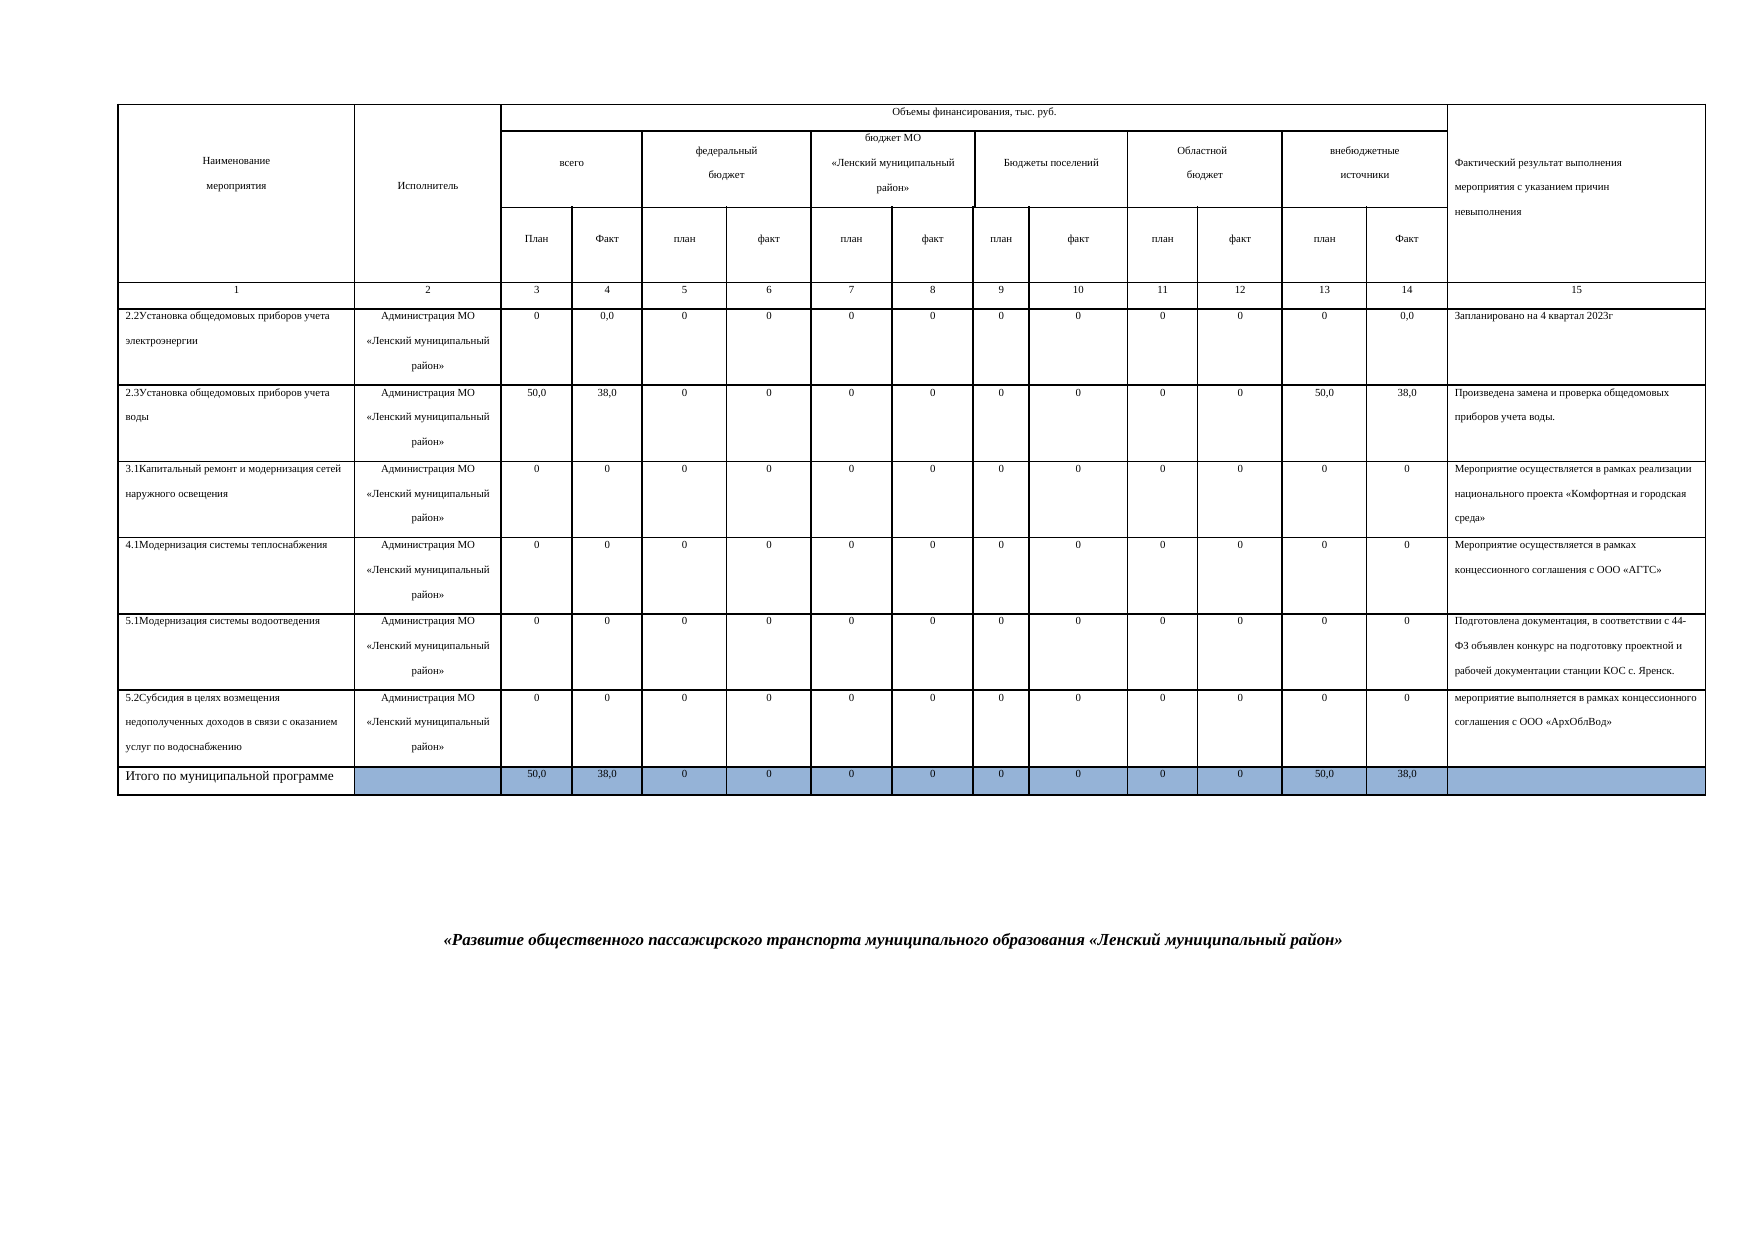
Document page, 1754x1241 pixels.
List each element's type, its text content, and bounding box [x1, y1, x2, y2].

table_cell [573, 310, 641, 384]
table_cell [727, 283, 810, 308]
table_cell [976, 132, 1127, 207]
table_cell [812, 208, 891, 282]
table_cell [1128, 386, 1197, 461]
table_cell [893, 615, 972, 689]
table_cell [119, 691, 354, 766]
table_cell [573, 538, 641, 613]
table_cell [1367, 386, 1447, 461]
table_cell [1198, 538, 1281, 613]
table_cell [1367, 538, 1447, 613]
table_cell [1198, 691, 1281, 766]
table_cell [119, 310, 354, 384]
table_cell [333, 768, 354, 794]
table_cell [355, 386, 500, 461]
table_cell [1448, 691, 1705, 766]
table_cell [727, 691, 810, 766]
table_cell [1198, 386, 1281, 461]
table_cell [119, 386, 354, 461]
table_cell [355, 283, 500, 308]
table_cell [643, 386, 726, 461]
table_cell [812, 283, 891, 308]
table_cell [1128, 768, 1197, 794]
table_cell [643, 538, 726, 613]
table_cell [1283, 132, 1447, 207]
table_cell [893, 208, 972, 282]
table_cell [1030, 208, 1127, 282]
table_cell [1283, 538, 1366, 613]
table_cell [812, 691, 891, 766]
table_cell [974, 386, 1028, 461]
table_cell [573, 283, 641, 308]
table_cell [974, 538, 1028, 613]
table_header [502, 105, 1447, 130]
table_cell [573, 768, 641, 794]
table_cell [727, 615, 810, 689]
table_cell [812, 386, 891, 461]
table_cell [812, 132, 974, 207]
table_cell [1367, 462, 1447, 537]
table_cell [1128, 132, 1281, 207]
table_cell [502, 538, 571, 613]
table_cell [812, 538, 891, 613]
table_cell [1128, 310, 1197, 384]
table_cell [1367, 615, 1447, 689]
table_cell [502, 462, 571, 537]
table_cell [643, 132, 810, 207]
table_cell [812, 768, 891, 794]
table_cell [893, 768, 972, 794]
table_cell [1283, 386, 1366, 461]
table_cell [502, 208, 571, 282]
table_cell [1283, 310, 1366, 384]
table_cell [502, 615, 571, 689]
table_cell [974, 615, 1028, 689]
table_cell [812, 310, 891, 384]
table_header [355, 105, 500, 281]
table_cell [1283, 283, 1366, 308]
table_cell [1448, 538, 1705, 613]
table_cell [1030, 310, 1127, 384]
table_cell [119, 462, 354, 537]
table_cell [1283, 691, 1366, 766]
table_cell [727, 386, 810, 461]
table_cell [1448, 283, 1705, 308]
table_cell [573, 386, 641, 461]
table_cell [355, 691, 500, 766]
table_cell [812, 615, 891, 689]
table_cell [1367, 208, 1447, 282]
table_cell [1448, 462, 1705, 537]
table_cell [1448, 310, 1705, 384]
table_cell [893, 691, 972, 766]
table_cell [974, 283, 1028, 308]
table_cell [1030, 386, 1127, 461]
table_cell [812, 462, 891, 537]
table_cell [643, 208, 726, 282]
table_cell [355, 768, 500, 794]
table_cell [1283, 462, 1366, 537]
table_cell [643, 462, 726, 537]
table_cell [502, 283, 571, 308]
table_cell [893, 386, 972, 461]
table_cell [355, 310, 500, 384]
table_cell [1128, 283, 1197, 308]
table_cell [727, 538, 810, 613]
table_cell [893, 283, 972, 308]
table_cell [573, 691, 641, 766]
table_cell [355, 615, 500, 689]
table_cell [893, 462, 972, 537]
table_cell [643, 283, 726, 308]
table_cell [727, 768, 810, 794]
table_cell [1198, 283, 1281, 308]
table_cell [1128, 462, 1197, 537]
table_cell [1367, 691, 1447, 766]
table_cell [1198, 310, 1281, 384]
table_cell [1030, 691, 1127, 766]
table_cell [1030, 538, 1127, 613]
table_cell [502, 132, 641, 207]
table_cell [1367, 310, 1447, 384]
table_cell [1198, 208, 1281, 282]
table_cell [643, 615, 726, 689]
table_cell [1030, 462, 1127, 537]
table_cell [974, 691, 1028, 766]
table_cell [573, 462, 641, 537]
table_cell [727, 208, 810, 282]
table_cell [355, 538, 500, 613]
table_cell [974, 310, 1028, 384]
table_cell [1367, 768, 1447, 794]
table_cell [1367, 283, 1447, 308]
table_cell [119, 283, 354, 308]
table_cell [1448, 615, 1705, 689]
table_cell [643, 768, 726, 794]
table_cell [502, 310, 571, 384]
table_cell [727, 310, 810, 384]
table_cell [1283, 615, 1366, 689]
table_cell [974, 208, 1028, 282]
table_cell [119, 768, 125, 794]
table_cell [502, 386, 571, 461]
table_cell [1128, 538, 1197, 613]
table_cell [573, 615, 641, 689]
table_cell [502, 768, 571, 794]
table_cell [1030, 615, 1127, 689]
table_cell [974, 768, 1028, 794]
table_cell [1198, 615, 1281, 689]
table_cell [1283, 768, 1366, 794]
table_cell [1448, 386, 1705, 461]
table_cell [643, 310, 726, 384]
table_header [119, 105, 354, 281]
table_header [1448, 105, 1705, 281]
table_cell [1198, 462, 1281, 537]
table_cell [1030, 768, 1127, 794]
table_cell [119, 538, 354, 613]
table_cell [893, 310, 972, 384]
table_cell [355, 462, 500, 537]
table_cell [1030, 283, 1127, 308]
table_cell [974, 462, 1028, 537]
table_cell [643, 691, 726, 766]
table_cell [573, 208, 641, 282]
text «Развитие общественного пассажирского транспорта муниципального образования «Ленский муниципальный район» [118, 930, 1668, 963]
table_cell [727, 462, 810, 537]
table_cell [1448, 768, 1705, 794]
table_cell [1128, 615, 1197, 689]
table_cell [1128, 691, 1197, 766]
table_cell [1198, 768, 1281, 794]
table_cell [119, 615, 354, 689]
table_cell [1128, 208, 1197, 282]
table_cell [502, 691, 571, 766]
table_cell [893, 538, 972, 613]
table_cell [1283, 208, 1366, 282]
